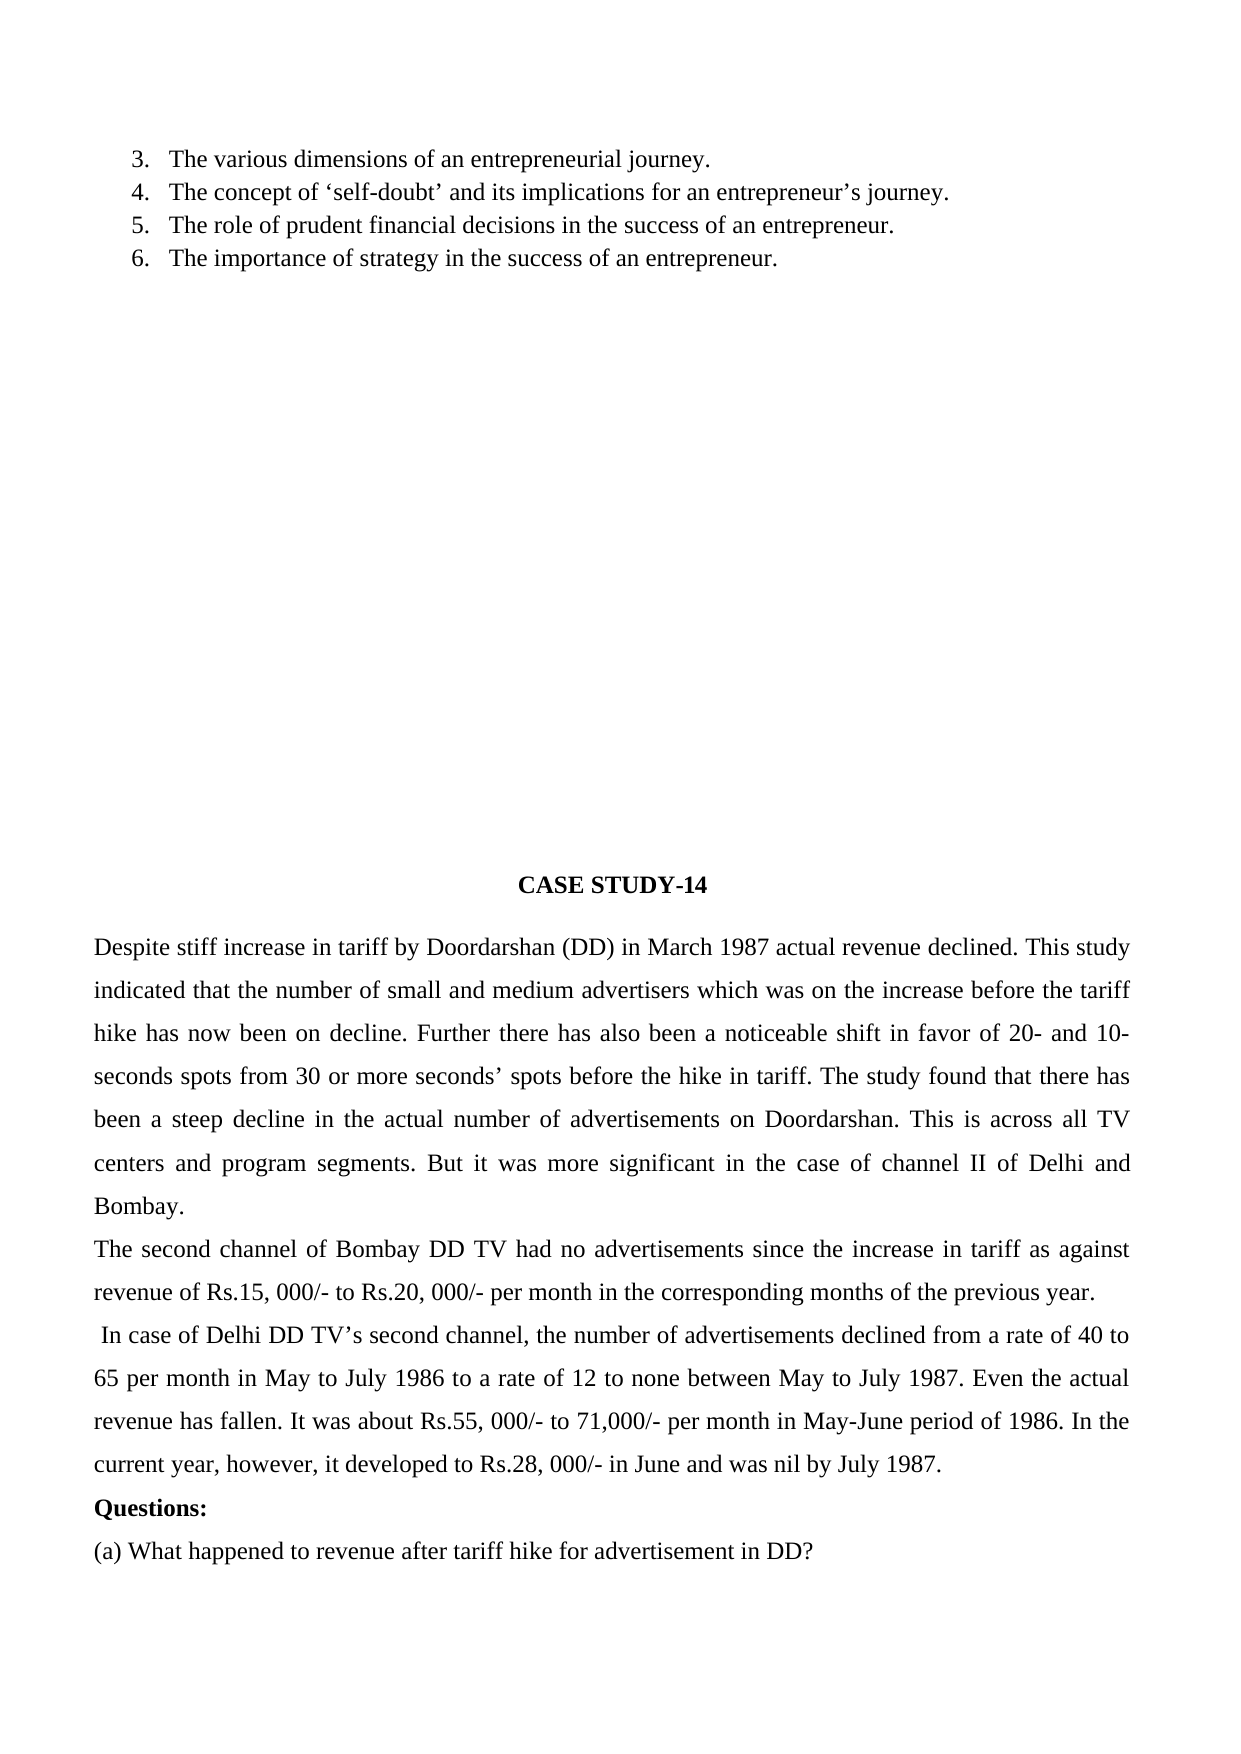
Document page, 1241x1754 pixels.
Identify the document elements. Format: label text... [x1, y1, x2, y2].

list The concept of ‘self-doubt’ and its implications for an entrepreneur’s journey. [131, 177, 1132, 206]
list The various dimensions of an entrepreneurial journey. [131, 144, 1132, 172]
text (a) What happened to revenue after tariff hike for advertisement in DD? [94, 1536, 1132, 1564]
list The role of prudent financial decisions in the success of an entrepreneur. [131, 210, 1132, 238]
text Despite stiff increase in tariff by Doordarshan (DD) in March 1987 actual revenue declined. This study indicated that the number of small and medium advertisers which was on the increase before the tariff hike has now been on decline. Further there has also been a noticeable shift in favor of 20- and 10-seconds spots from 30 or more seconds’ spots before the hike in tariff. The study found that there has been a steep decline in the actual number of advertisements on Doordarshan. This is across all TV centers and program segments. But it was more significant in the case of channel II of Delhi and Bombay. [94, 932, 1132, 1219]
text CASE STUDY-14 [94, 870, 1132, 899]
list The importance of strategy in the success of an entrepreneur. [131, 243, 1132, 272]
text In case of Delhi DD TV’s second channel, the number of advertisements declined from a rate of 40 to 65 per month in May to July 1986 to a rate of 12 to none between May to July 1987. Even the actual revenue has fallen. It was about Rs.55, 000/- to 71,000/- per month in May-June period of 1986. In the current year, however, it developed to Rs.28, 000/- in June and was nil by July 1987. [94, 1320, 1132, 1478]
text Questions: [94, 1493, 1132, 1521]
text The second channel of Bombay DD TV had no advertisements since the increase in tariff as against revenue of Rs.15, 000/- to Rs.20, 000/- per month in the corresponding months of the previous year. [94, 1234, 1132, 1306]
